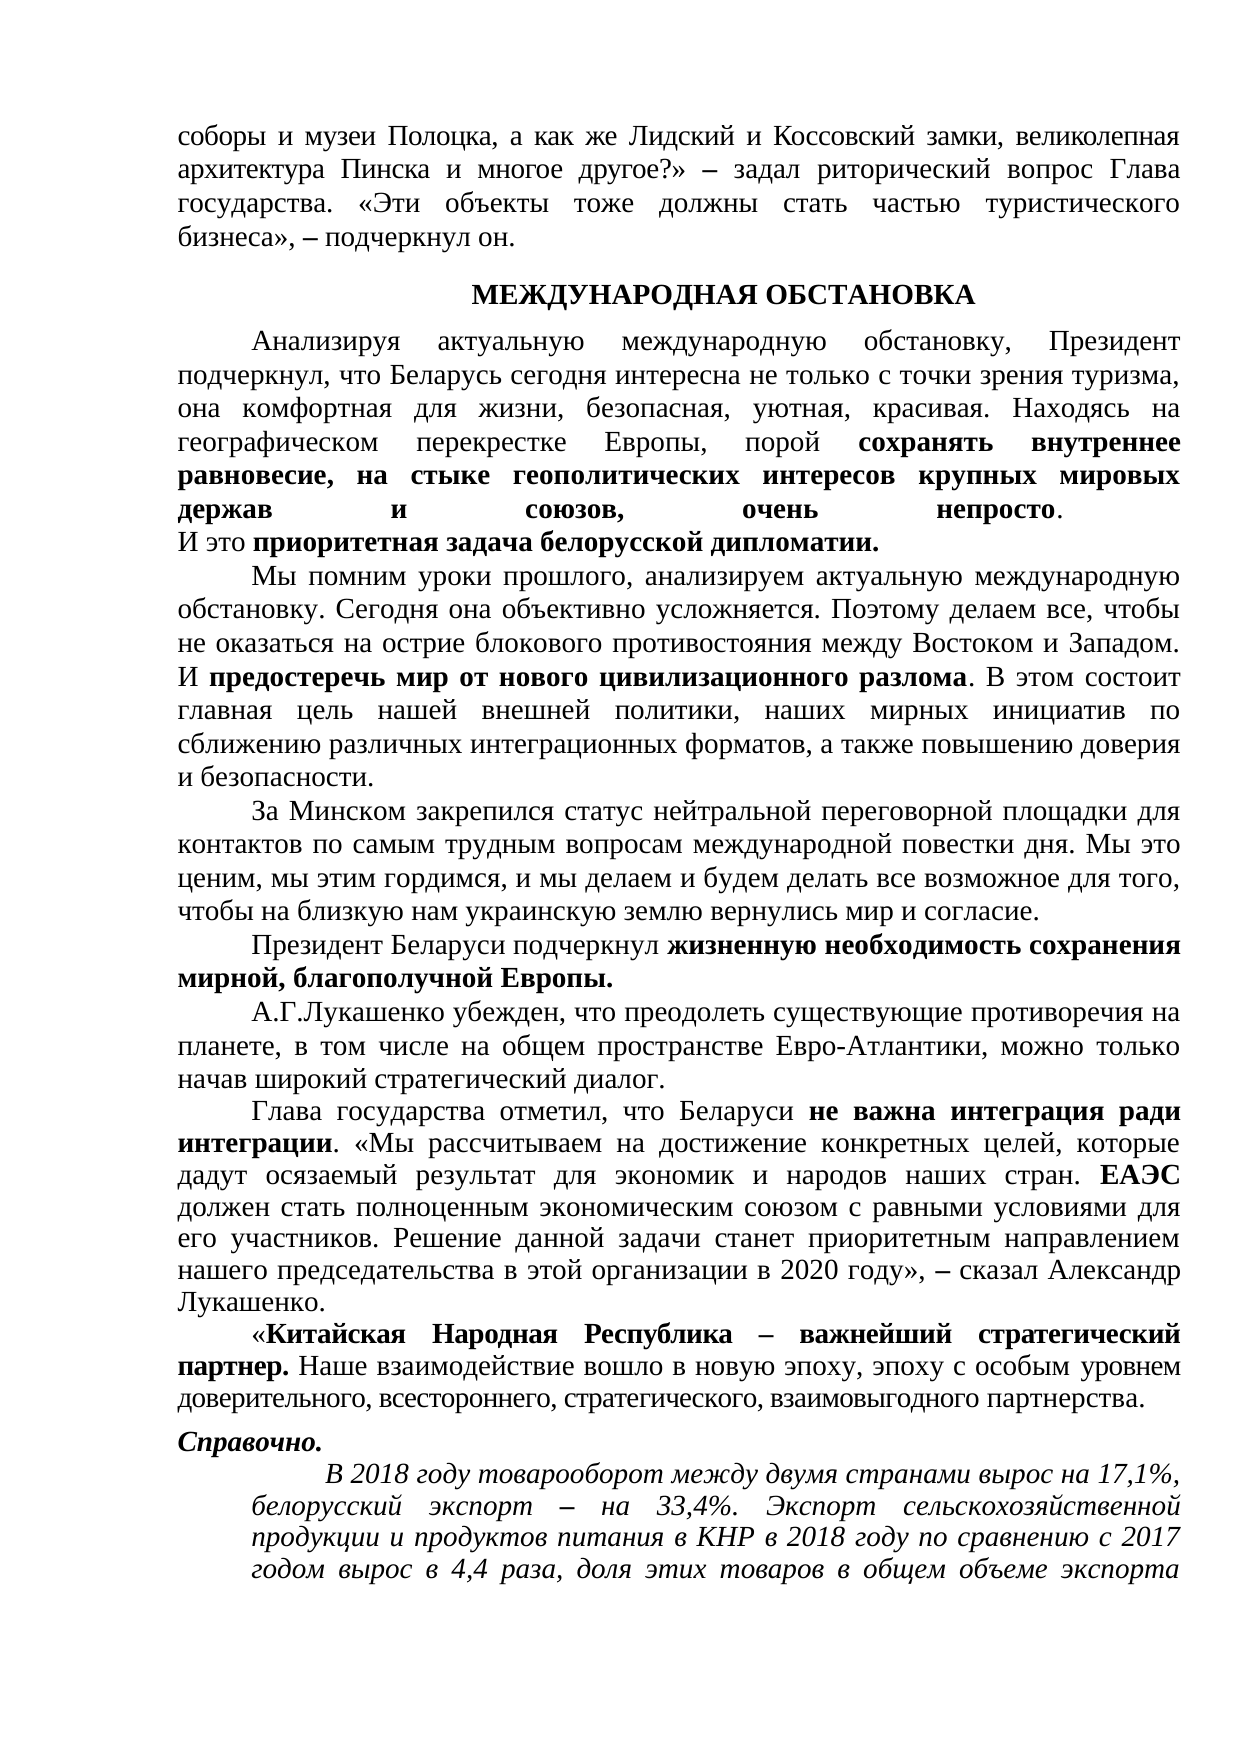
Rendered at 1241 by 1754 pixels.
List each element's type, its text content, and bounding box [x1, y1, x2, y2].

text А.Г.Лукашенко убежден, что преодолеть существующие противоречия на планете, в том числе на общем пространстве Евро-Атлантики, можно только начав широкий стратегический диалог. [177, 994, 1181, 1095]
text Мы помним уроки прошлого, анализируем актуальную международную обстановку. Сегодня она объективно усложняется. Поэтому делаем все, чтобы не оказаться на острие блокового противостояния между Востоком и Западом. И предостеречь мир от нового цивилизационного разлома. В этом состоит главная цель нашей внешней политики, наших мирных инициатив по сближению различных интеграционных форматов, а также повышению доверия и безопасности. [177, 558, 1181, 793]
text За Минском закрепился статус нейтральной переговорной площадки для контактов по самым трудным вопросам международной повестки дня. Мы это ценим, мы этим гордимся, и мы делаем и будем делать все возможное для того, чтобы на близкую нам украинскую землю вернулись мир и согласие. [177, 793, 1181, 927]
text Справочно. [177, 1426, 1181, 1458]
text «Китайская Народная Республика – важнейший стратегический партнер. Наше взаимодействие вошло в новую эпоху, эпоху с особым уровнем доверительного, всестороннего, стратегического, взаимовыгодного партнерства. [177, 1318, 1181, 1413]
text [251, 1458, 1181, 1585]
text Глава государства отметил, что Беларуси не важна интеграция ради интеграции. «Мы рассчитываем на достижение конкретных целей, которые дадут осязаемый результат для экономик и народов наших стран. ЕАЭС должен стать полноценным экономическим союзом с равными условиями для его участников. Решение данной задачи станет приоритетным направлением нашего председательства в этой организации в 2020 году», – сказал Александр Лукашенко. [177, 1095, 1181, 1318]
text Президент Беларуси подчеркнул жизненную необходимость сохранения мирной, благополучной Европы. [177, 927, 1181, 994]
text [177, 118, 1181, 252]
text МЕЖДУНАРОДНАЯ ОБСТАНОВКА [177, 277, 1181, 311]
text Анализируя актуальную международную обстановку, Президент подчеркнул, что Беларусь сегодня интересна не только с точки зрения туризма, она комфортная для жизни, безопасная, уютная, красивая. Находясь на географическом перекрестке Европы, порой сохранять внутреннее равновесие, на стыке геополитических интересов крупных мировых держав и союзов, очень непросто. И это приоритетная задача белорусской дипломатии. [177, 323, 1181, 558]
